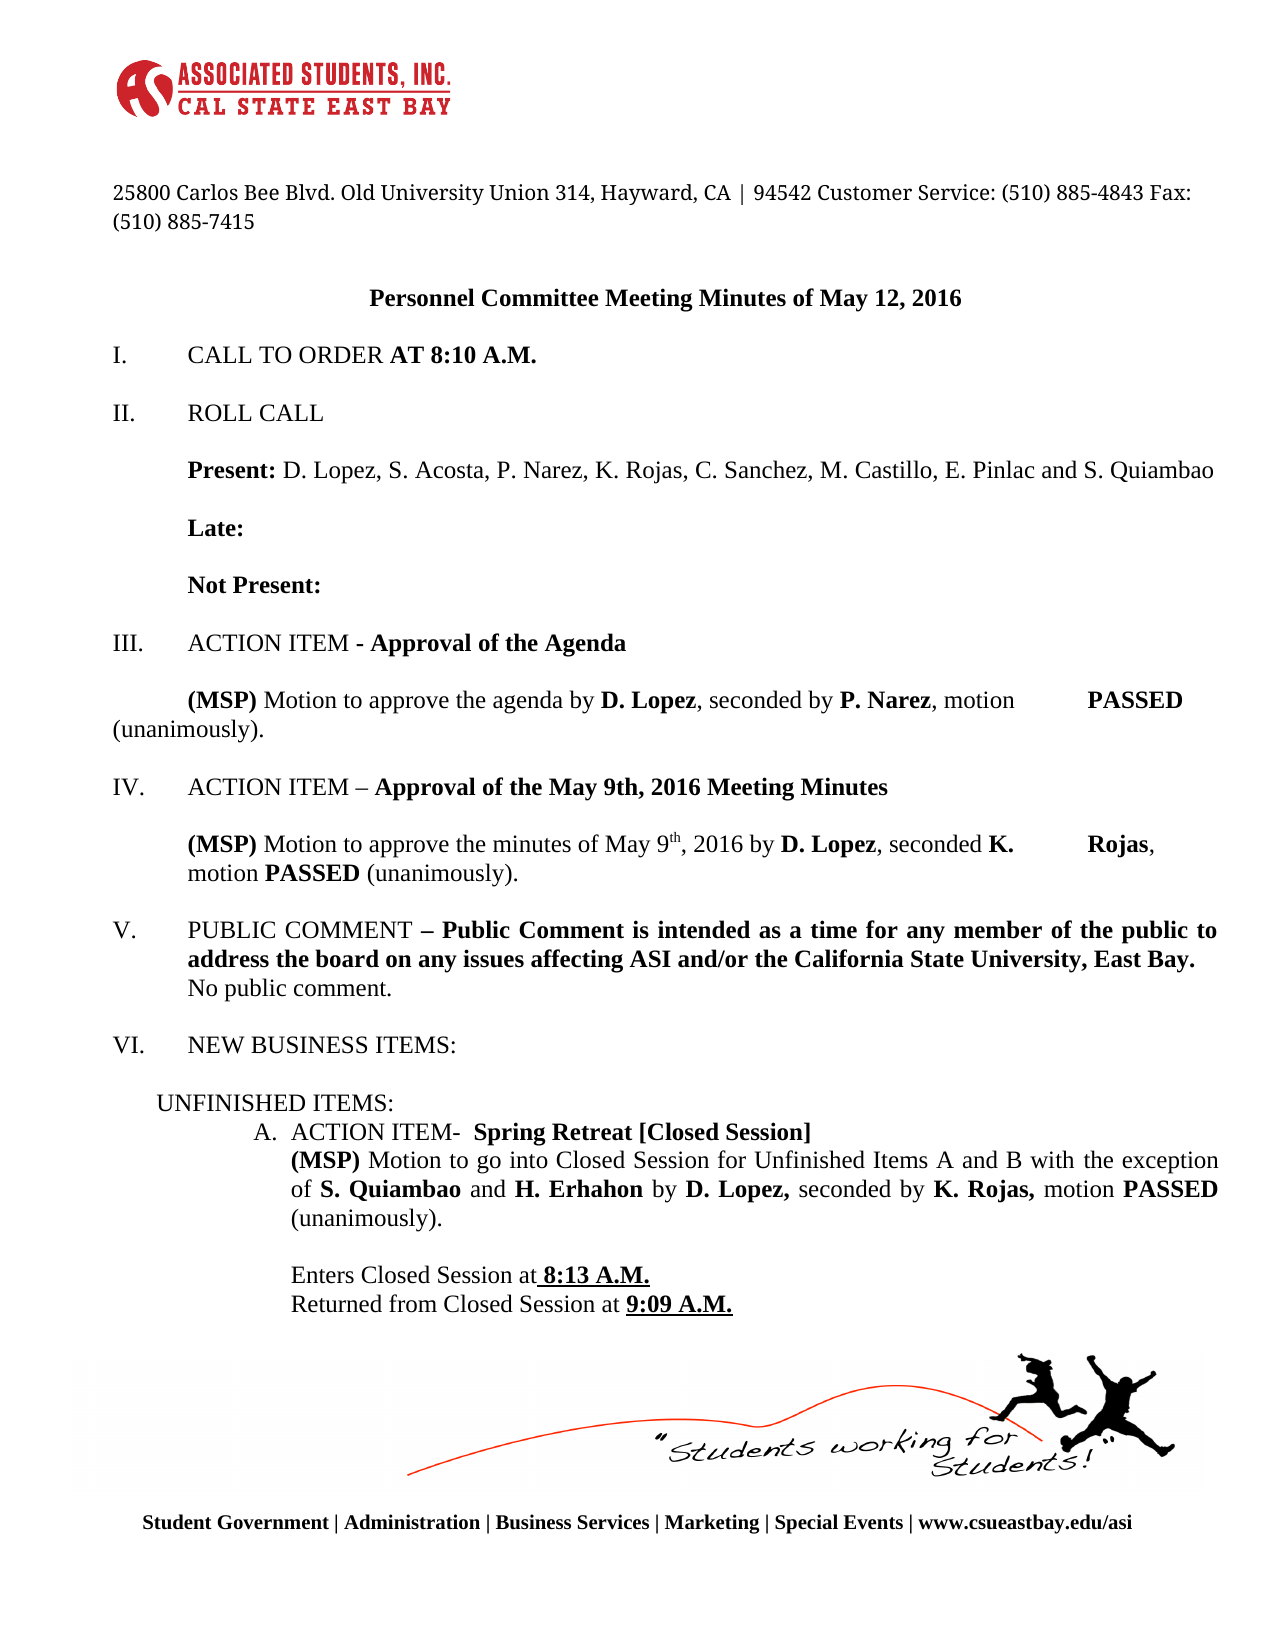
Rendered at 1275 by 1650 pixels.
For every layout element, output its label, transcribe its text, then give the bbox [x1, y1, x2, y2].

text (MSP) Motion to approve the minutes of May 9th, 2016 by D. Lopez, seconded K. Rojas, motion PASSED (unanimously). [112, 829, 1219, 887]
text Late: [187, 513, 1219, 542]
text (MSP) Motion to go into Closed Session for Unfinished Items A and B with the exception of S. Quiambao and H. Erhahon by D. Lopez, seconded by K. Rojas, motion PASSED (unanimously). [291, 1145, 1219, 1232]
list NEW BUSINESS ITEMS: [112, 1030, 1219, 1059]
text Present: D. Lopez, S. Acosta, P. Narez, K. Rojas, C. Sanchez, M. Castillo, E. Pinlac and S. Quiambao [187, 455, 1219, 484]
text UNFINISHED ITEMS: [112, 1088, 1219, 1117]
list ACTION ITEM - Approval of the Agenda [112, 628, 1219, 657]
text Not Present: [187, 570, 1219, 599]
list PUBLIC COMMENT – Public Comment is intended as a time for any member of the public to address the board on any issues affecting ASI and/or the California State University, East Bay. [112, 915, 1219, 973]
subtitle Personnel Committee Meeting Minutes of May 12, 2016 [112, 283, 1219, 312]
text No public comment. [112, 973, 1219, 1002]
list ROLL CALL [112, 398, 1219, 427]
list CALL TO ORDER AT 8:10 A.M. [112, 340, 1219, 369]
picture [71, 1353, 1204, 1492]
list ACTION ITEM – Approval of the May 9th, 2016 Meeting Minutes [112, 772, 1219, 800]
text (MSP) Motion to approve the agenda by D. Lopez, seconded by P. Narez, motion PASSED (unanimously). [112, 685, 1219, 743]
picture [116, 60, 451, 117]
text Enters Closed Session at 8:13 A.M. [291, 1260, 1219, 1289]
text Returned from Closed Session at 9:09 A.M. [291, 1289, 1219, 1318]
list ACTION ITEM- Spring Retreat [Closed Session] [253, 1117, 1219, 1145]
